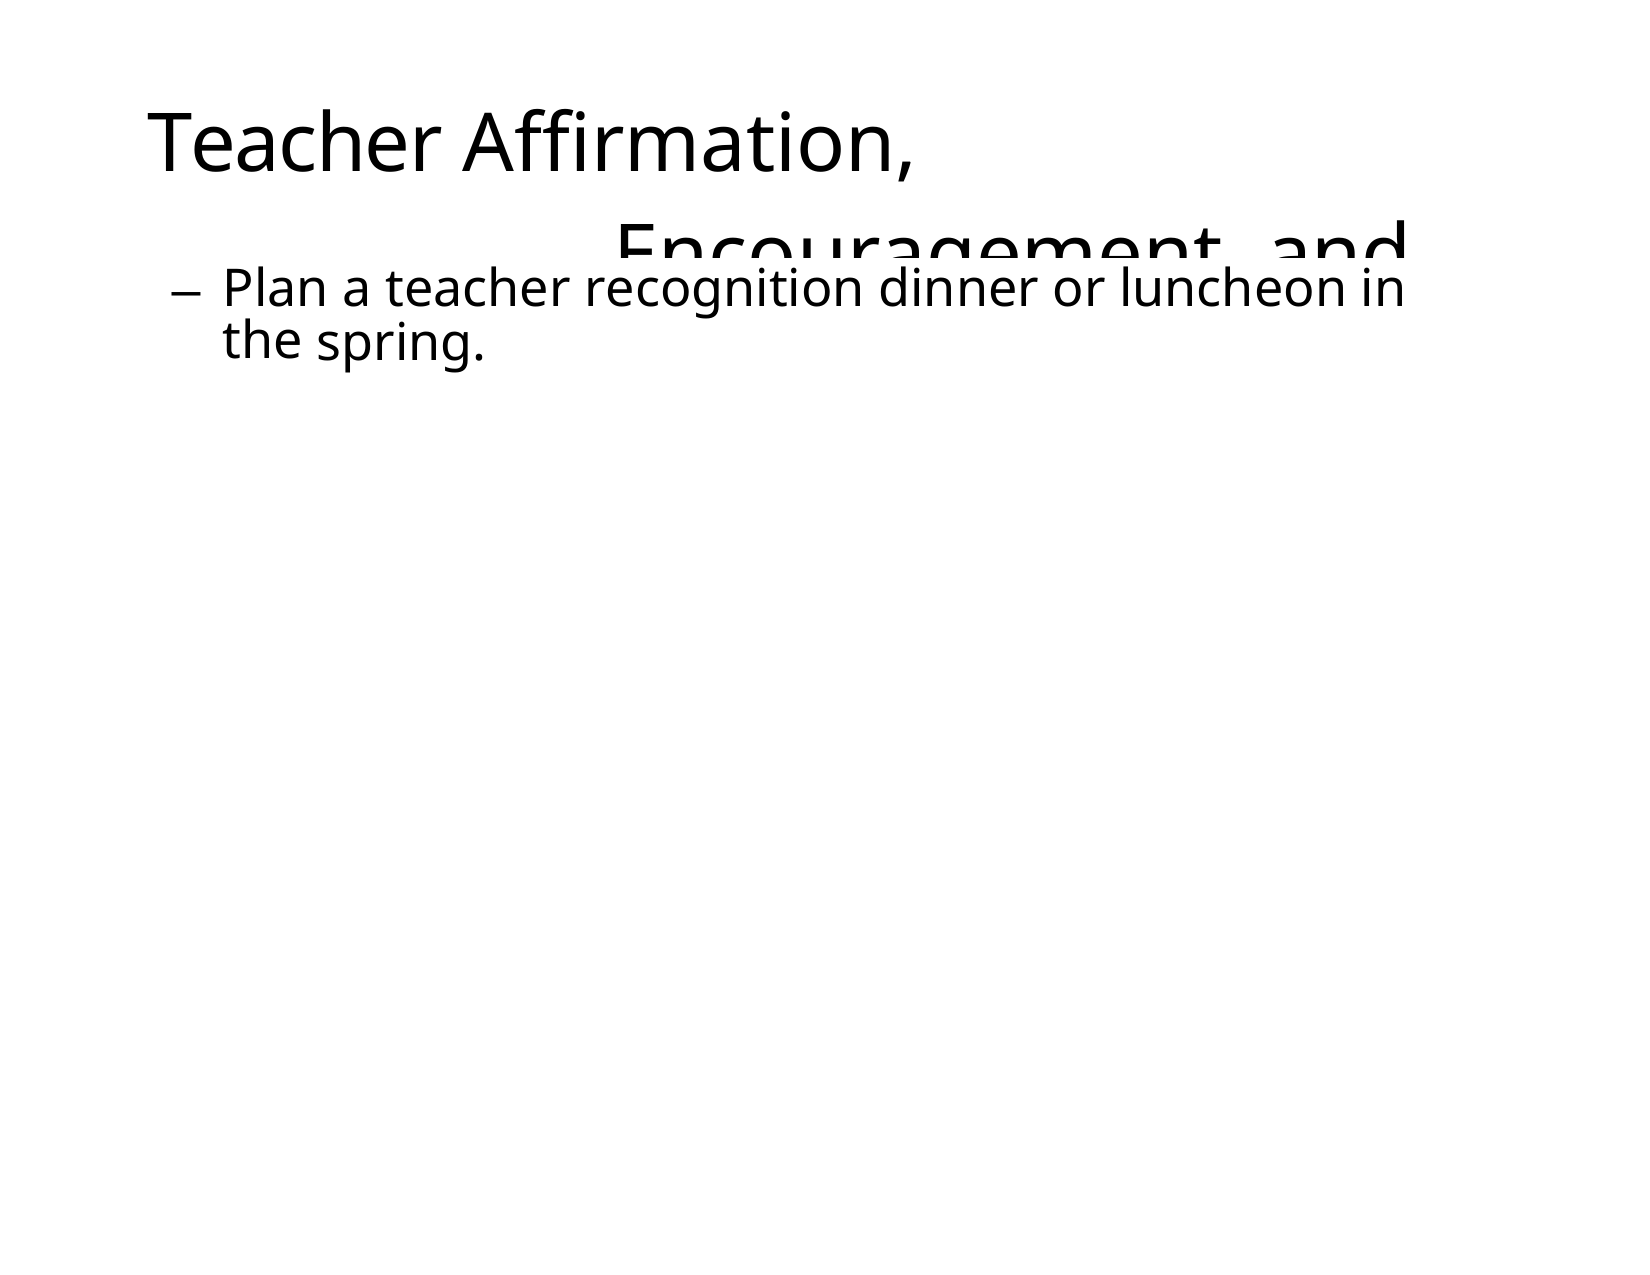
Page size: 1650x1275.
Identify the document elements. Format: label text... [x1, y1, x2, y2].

list Plan a teacher recognition dinner or luncheon in the spring. [171, 262, 1453, 375]
